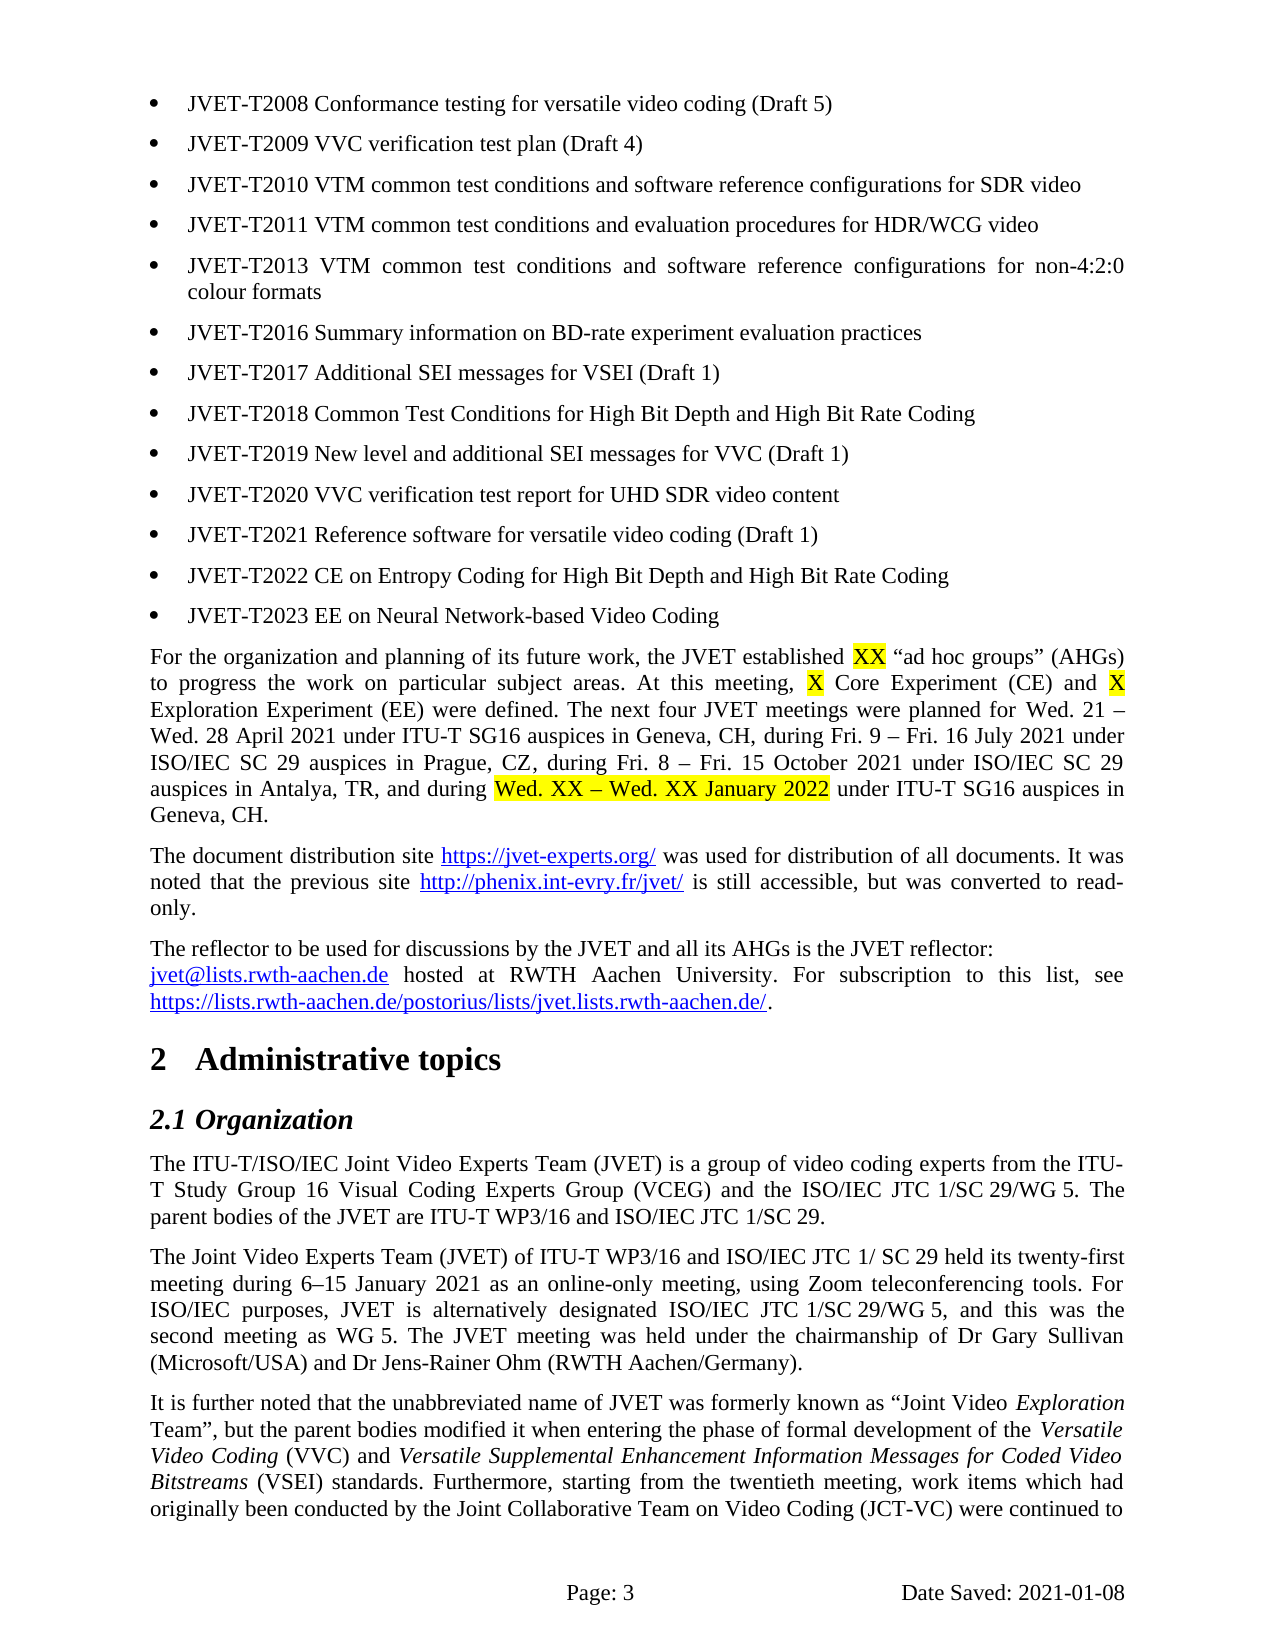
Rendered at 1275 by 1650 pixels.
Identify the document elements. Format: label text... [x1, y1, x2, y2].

list JVET-T2016 Summary information on BD-rate experiment evaluation practices [150, 319, 1125, 345]
text The Joint Video Experts Team (JVET) of ITU-T WP3/16 and ISO/IEC JTC 1/ SC 29 held its twenty-first meeting during 6–15 January 2021 as an online-only meeting, using Zoom teleconferencing tools. For ISO/IEC purposes, JVET is alternatively designated ISO/IEC JTC 1/SC 29/WG 5, and this was the second meeting as WG 5. The JVET meeting was held under the chairmanship of Dr Gary Sullivan (Microsoft/USA) and Dr Jens-Rainer Ohm (RWTH Aachen/Germany). [150, 1243, 1125, 1375]
subtitle Organization [150, 1102, 1125, 1136]
list JVET-T2010 VTM common test conditions and software reference configurations for SDR video [150, 171, 1125, 197]
subtitle Administrative topics [150, 1039, 1125, 1077]
list JVET-T2018 Common Test Conditions for High Bit Depth and High Bit Rate Coding [150, 400, 1125, 426]
list JVET-T2017 Additional SEI messages for VSEI (Draft 1) [150, 359, 1125, 386]
list JVET-T2022 CE on Entropy Coding for High Bit Depth and High Bit Rate Coding [150, 562, 1125, 588]
text The reflector to be used for discussions by the JVET and all its AHGs is the JVET reflector: jvet@lists.rwth-aachen.de hosted at RWTH Aachen University. For subscription to this list, see https://lists.rwth-aachen.de/postorius/lists/jvet.lists.rwth-aachen.de/. [150, 935, 1125, 1014]
text The ITU-T/ISO/IEC Joint Video Experts Team (JVET) is a group of video coding experts from the ITU-T Study Group 16 Visual Coding Experts Group (VCEG) and the ISO/IEC JTC 1/SC 29/WG 5. The parent bodies of the JVET are ITU-T WP3/16 and ISO/IEC JTC 1/SC 29. [150, 1150, 1125, 1229]
list JVET-T2019 New level and additional SEI messages for VVC (Draft 1) [150, 441, 1125, 467]
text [150, 1389, 1125, 1521]
list JVET-T2021 Reference software for versatile video coding (Draft 1) [150, 522, 1125, 548]
list JVET-T2008 Conformance testing for versatile video coding (Draft 5) [150, 90, 1125, 116]
list JVET-T2023 EE on Neural Network-based Video Coding [150, 603, 1125, 629]
list JVET-T2020 VVC verification test report for UHD SDR video content [150, 481, 1125, 507]
text The document distribution site https://jvet-experts.org/ was used for distribution of all documents. It was noted that the previous site http://phenix.int-evry.fr/jvet/ is still accessible, but was converted to read-only. [150, 842, 1125, 921]
list JVET-T2011 VTM common test conditions and evaluation procedures for HDR/WCG video [150, 212, 1125, 238]
text For the organization and planning of its future work, the JVET established XX “ad hoc groups” (AHGs) to progress the work on particular subject areas. At this meeting, X Core Experiment (CE) and X Exploration Experiment (EE) were defined. The next four JVET meetings were planned for Wed. 21 – Wed. 28 April 2021 under ITU-T SG16 auspices in Geneva, CH, during Fri. 9 – Fri. 16 July 2021 under ISO/IEC SC 29 auspices in Prague, CZ, during Fri. 8 – Fri. 15 October 2021 under ISO/IEC SC 29 auspices in Antalya, TR, and during Wed. XX – Wed. XX January 2022 under ITU-T SG16 auspices in Geneva, CH. [150, 643, 1125, 828]
list JVET-T2009 VVC verification test plan (Draft 4) [150, 131, 1125, 157]
list JVET-T2013 VTM common test conditions and software reference configurations for non-4:2:0 colour formats [150, 252, 1125, 305]
